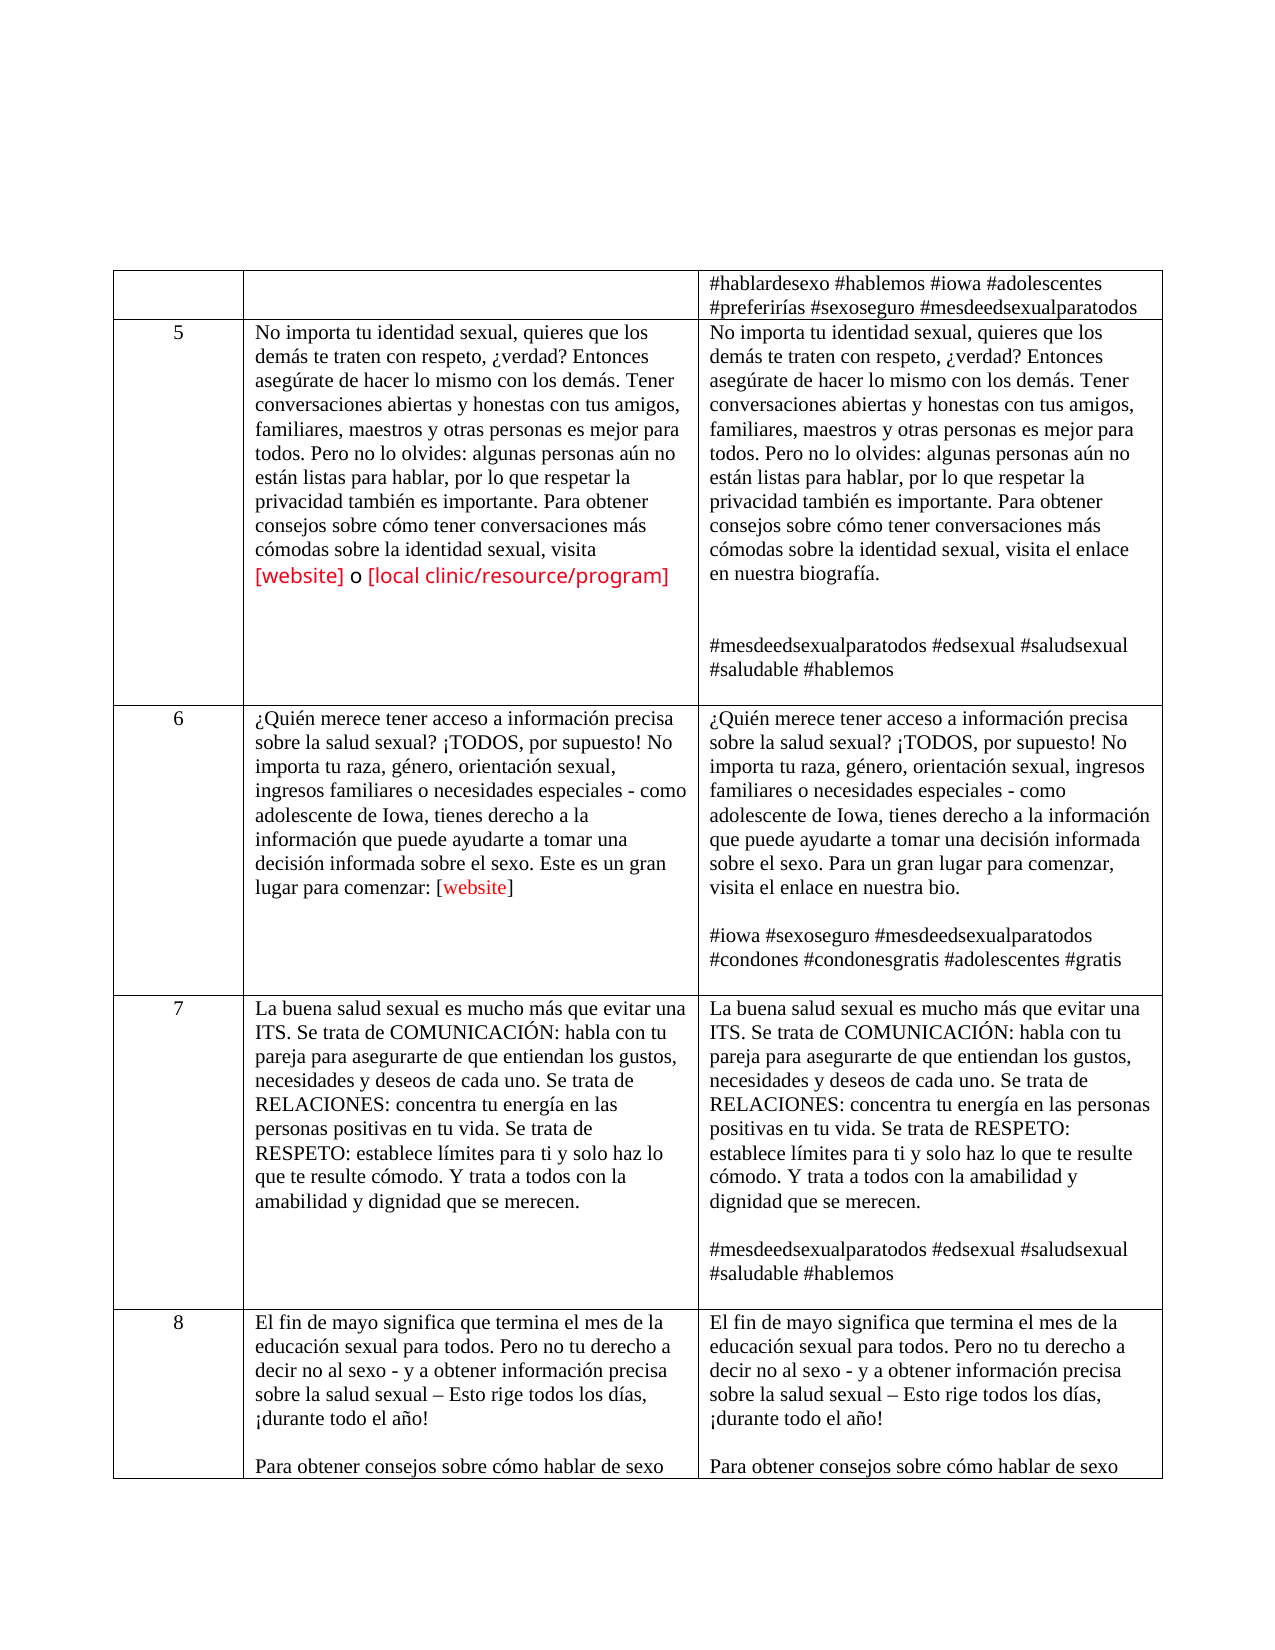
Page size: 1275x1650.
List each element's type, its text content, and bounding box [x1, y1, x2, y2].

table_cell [699, 271, 1162, 319]
table_cell 7 [114, 996, 243, 1309]
table_cell 4 [114, 271, 243, 319]
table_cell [244, 1310, 698, 1478]
table_cell 5 [114, 320, 243, 705]
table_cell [699, 1310, 1162, 1478]
table_cell ¿Quién merece tener acceso a información precisa sobre la salud sexual? ¡TODOS, por supuesto! No importa tu raza, género, orientación sexual, ingresos familiares o necesidades especiales - como adolescente de Iowa, tienes derecho a la información que puede ayudarte a tomar una decisión informada sobre el sexo. Para un gran lugar para comenzar, visita el enlace en nuestra bio. #iowa #sexoseguro #mesdeedsexualparatodos #condones #condonesgratis #adolescentes #gratis [699, 706, 1162, 995]
table_cell No importa tu identidad sexual, quieres que los demás te traten con respeto, ¿verdad? Entonces asegúrate de hacer lo mismo con los demás. Tener conversaciones abiertas y honestas con tus amigos, familiares, maestros y otras personas es mejor para todos. Pero no lo olvides: algunas personas aún no están listas para hablar, por lo que respetar la privacidad también es importante. Para obtener consejos sobre cómo tener conversaciones más cómodas sobre la identidad sexual, visita el enlace en nuestra biografía. #mesdeedsexualparatodos #edsexual #saludsexual #saludable #hablemos [699, 320, 1162, 705]
table_cell 8 [114, 1310, 243, 1478]
table_cell ¿Quién merece tener acceso a información precisa sobre la salud sexual? ¡TODOS, por supuesto! No importa tu raza, género, orientación sexual, ingresos familiares o necesidades especiales - como adolescente de Iowa, tienes derecho a la información que puede ayudarte a tomar una decisión informada sobre el sexo. Este es un gran lugar para comenzar: [website] [244, 706, 698, 995]
table_cell No importa tu identidad sexual, quieres que los demás te traten con respeto, ¿verdad? Entonces asegúrate de hacer lo mismo con los demás. Tener conversaciones abiertas y honestas con tus amigos, familiares, maestros y otras personas es mejor para todos. Pero no lo olvides: algunas personas aún no están listas para hablar, por lo que respetar la privacidad también es importante. Para obtener consejos sobre cómo tener conversaciones más cómodas sobre la identidad sexual, visita [website] o [local clinic/resource/program] [244, 320, 698, 705]
table_cell La buena salud sexual es mucho más que evitar una ITS. Se trata de COMUNICACIÓN: habla con tu pareja para asegurarte de que entiendan los gustos, necesidades y deseos de cada uno. Se trata de RELACIONES: concentra tu energía en las personas positivas en tu vida. Se trata de RESPETO: establece límites para ti y solo haz lo que te resulte cómodo. Y trata a todos con la amabilidad y dignidad que se merecen. #mesdeedsexualparatodos #edsexual #saludsexual #saludable #hablemos [699, 996, 1162, 1309]
table_cell La buena salud sexual es mucho más que evitar una ITS. Se trata de COMUNICACIÓN: habla con tu pareja para asegurarte de que entiendan los gustos, necesidades y deseos de cada uno. Se trata de RELACIONES: concentra tu energía en las personas positivas en tu vida. Se trata de RESPETO: establece límites para ti y solo haz lo que te resulte cómodo. Y trata a todos con la amabilidad y dignidad que se merecen. [244, 996, 698, 1309]
table_cell 6 [114, 706, 243, 995]
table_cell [244, 271, 698, 319]
